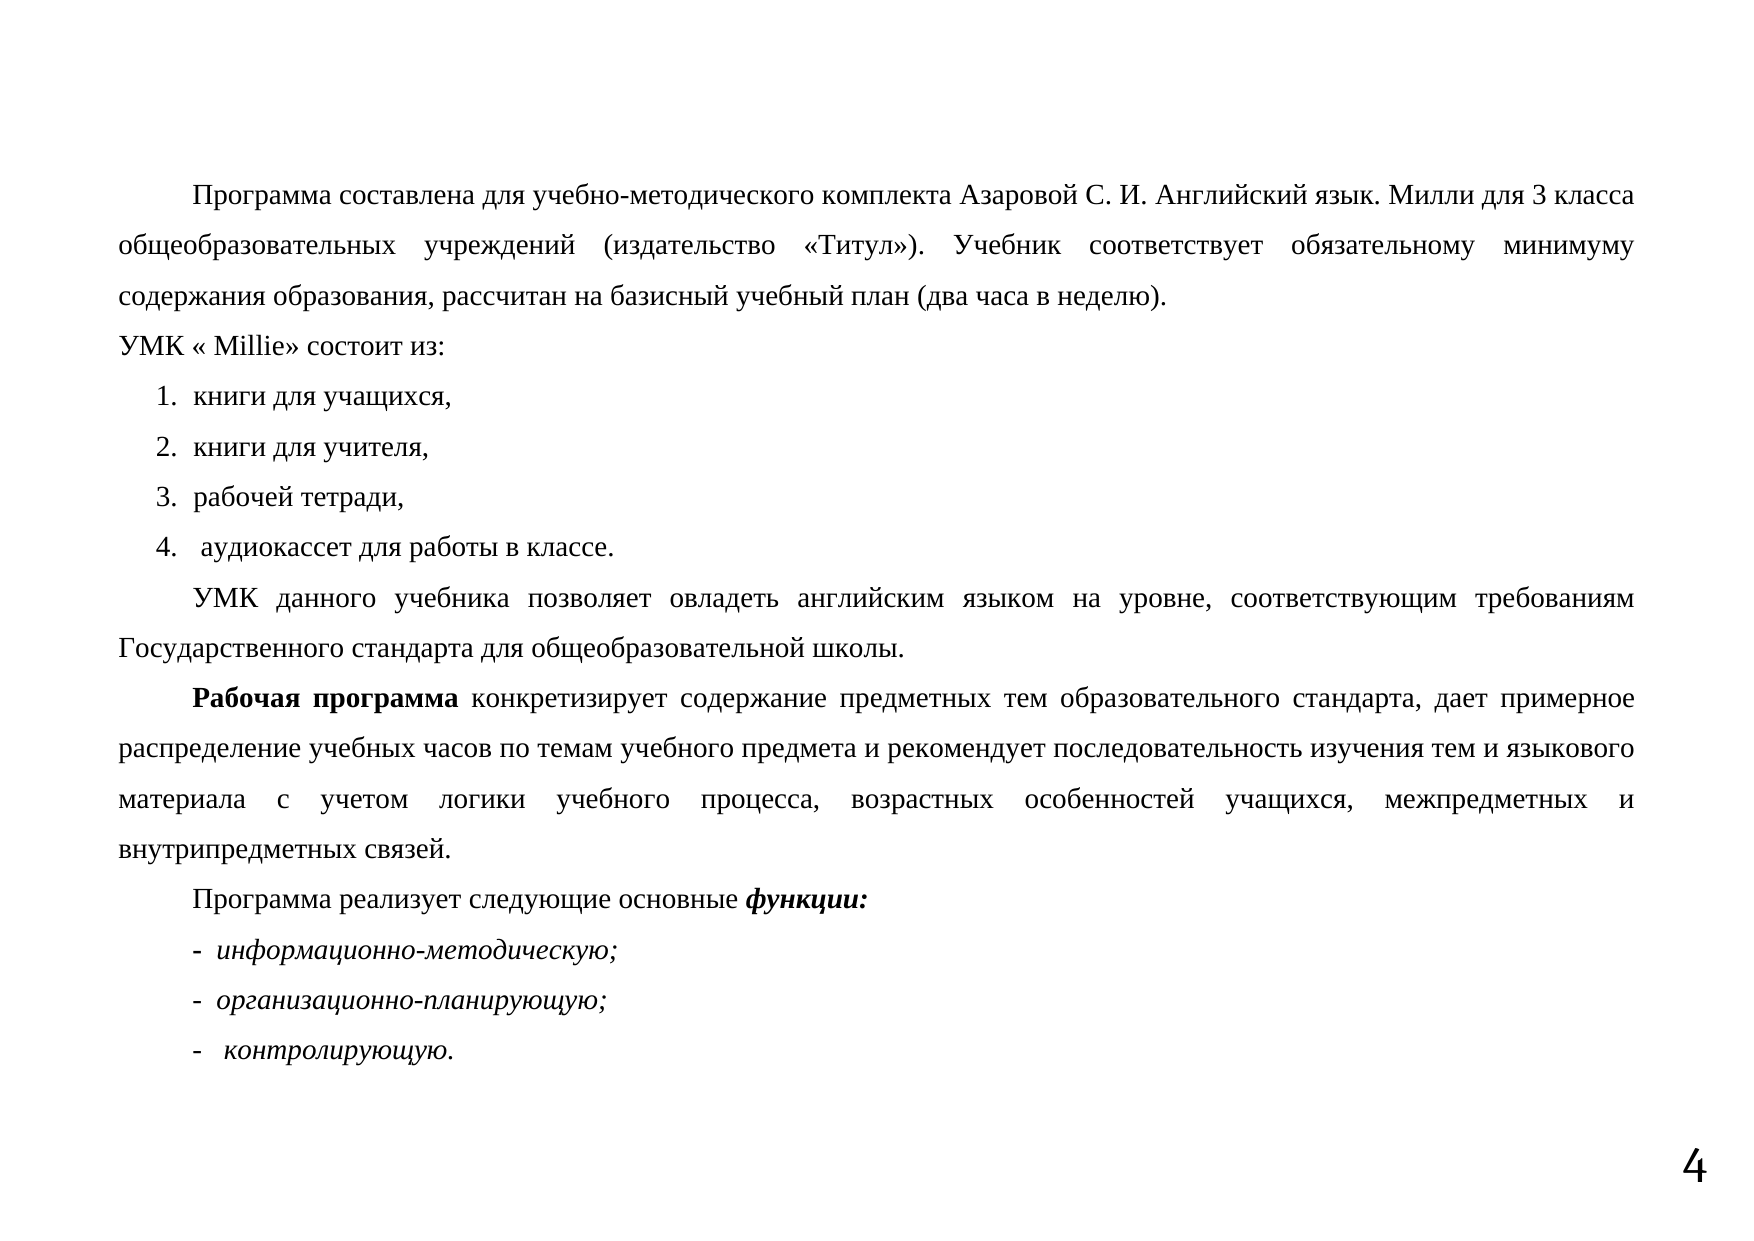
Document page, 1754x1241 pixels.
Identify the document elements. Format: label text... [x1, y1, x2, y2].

text - контролирующую. [118, 1032, 1636, 1066]
list книги для учащихся, [156, 378, 1636, 412]
text Программа реализует следующие основные функции: [118, 882, 1636, 915]
list рабочей тетради, [156, 479, 1636, 513]
text - информационно-методическую; [118, 932, 1636, 965]
list книги для учителя, [156, 429, 1636, 462]
text Рабочая программа конкретизирует содержание предметных тем образовательного стандарта, дает примерное распределение учебных часов по темам учебного предмета и рекомендует последовательность изучения тем и языкового материала с учетом логики учебного процесса, возрастных особенностей учащихся, межпредметных и внутрипредметных связей. [118, 680, 1636, 865]
list УМК данного учебника позволяет овладеть английским языком на уровне, соответствующим требованиям Государственного стандарта для общеобразовательной школы. [118, 580, 1636, 663]
list аудиокассет для работы в классе. [156, 529, 1636, 563]
list УМК « Millie» состоит из: [118, 328, 1636, 362]
text - организационно-планирующую; [118, 982, 1636, 1016]
text Программа составлена для учебно-методического комплекта Азаровой С. И. Английский язык. Милли для 3 класса общеобразовательных учреждений (издательство «Титул»). Учебник соответствует обязательному минимуму содержания образования, рассчитан на базисный учебный план (два часа в неделю). [118, 177, 1636, 311]
